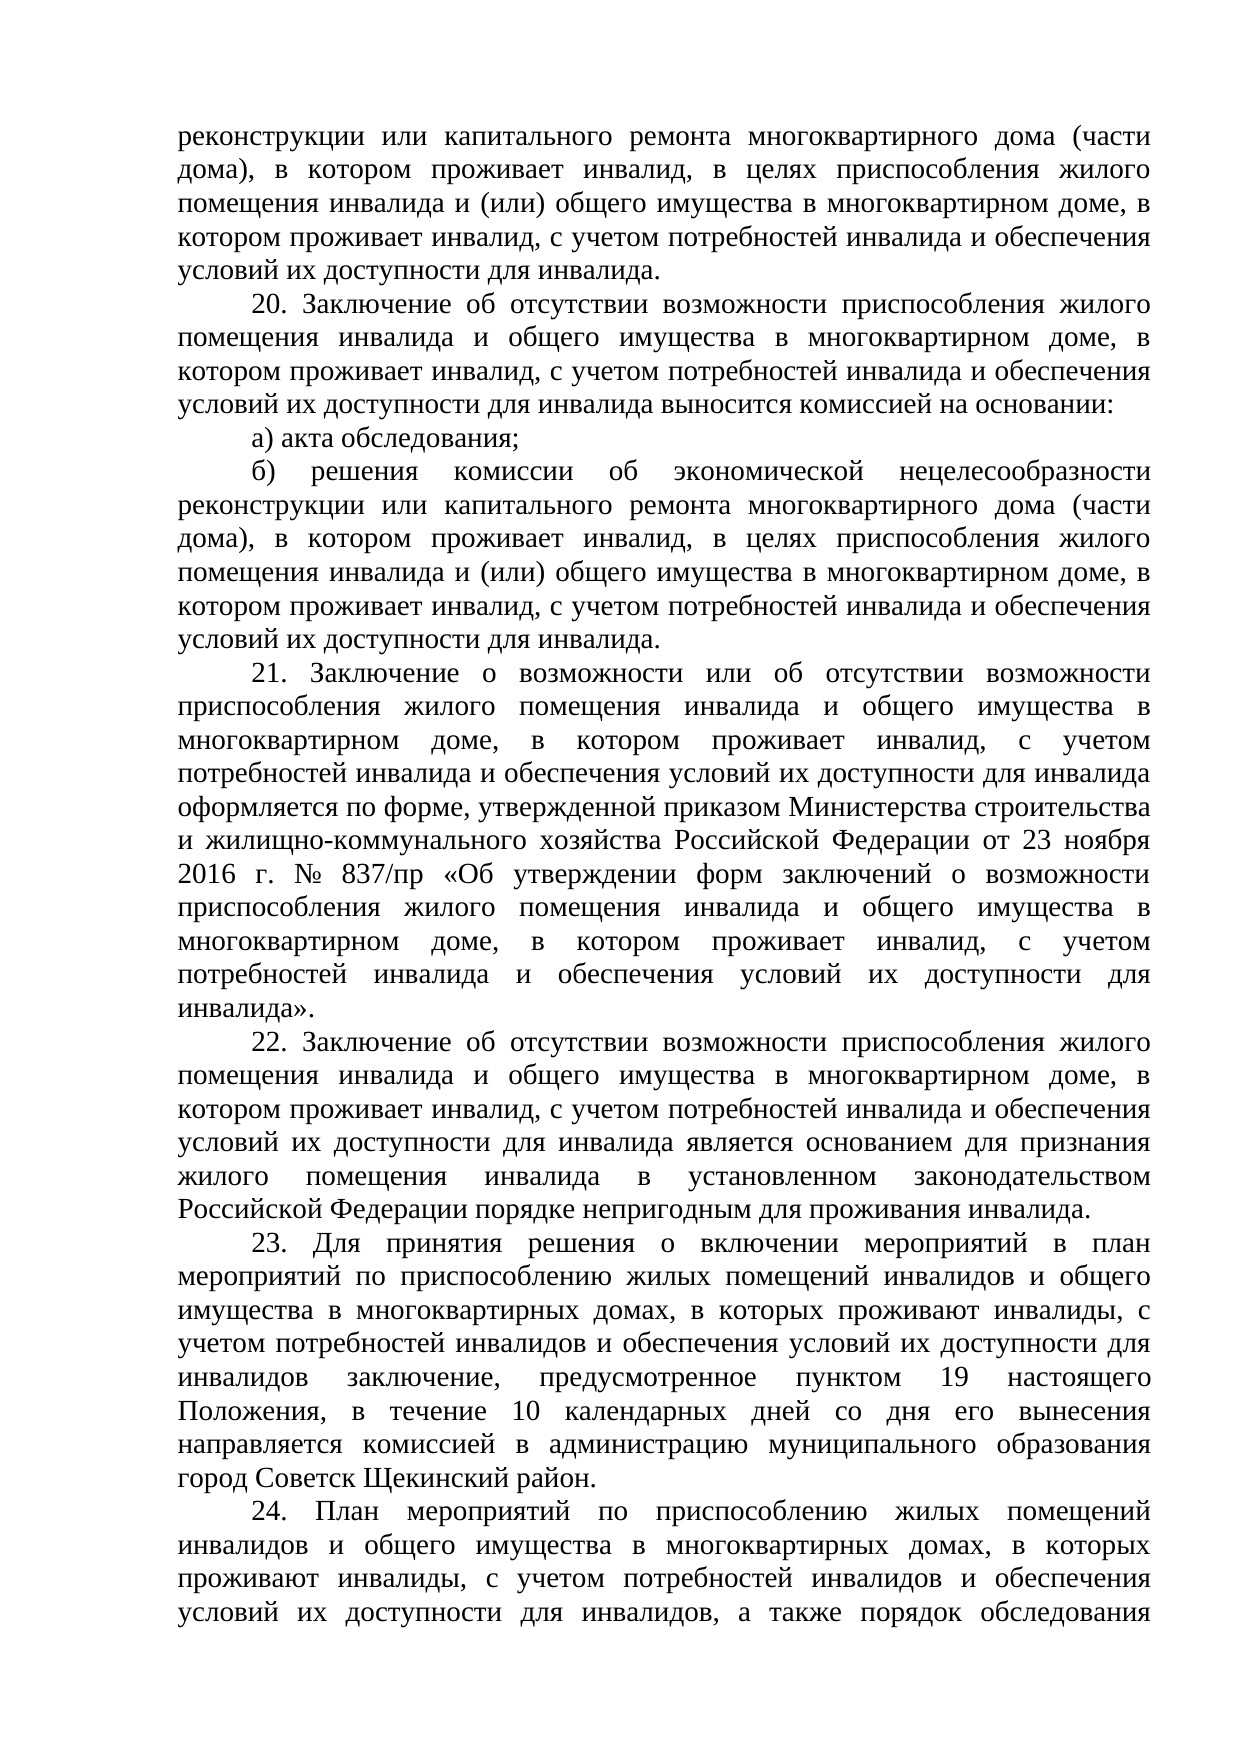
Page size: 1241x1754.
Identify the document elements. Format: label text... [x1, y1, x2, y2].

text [177, 1493, 1152, 1627]
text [177, 118, 1152, 286]
text а) акта обследования; [177, 420, 1152, 453]
text 21. Заключение о возможности или об отсутствии возможности приспособления жилого помещения инвалида и общего имущества в многоквартирном доме, в котором проживает инвалид, с учетом потребностей инвалида и обеспечения условий их доступности для инвалида оформляется по форме, утвержденной приказом Министерства строительства и жилищно-коммунального хозяйства Российской Федерации от 23 ноября 2016 г. № 837/пр «Об утверждении форм заключений о возможности приспособления жилого помещения инвалида и общего имущества в многоквартирном доме, в котором проживает инвалид, с учетом потребностей инвалида и обеспечения условий их доступности для инвалида». [177, 655, 1152, 1024]
text 22. Заключение об отсутствии возможности приспособления жилого помещения инвалида и общего имущества в многоквартирном доме, в котором проживает инвалид, с учетом потребностей инвалида и обеспечения условий их доступности для инвалида является основанием для признания жилого помещения инвалида в установленном законодательством Российской Федерации порядке непригодным для проживания инвалида. [177, 1024, 1152, 1225]
text 20. Заключение об отсутствии возможности приспособления жилого помещения инвалида и общего имущества в многоквартирном доме, в котором проживает инвалид, с учетом потребностей инвалида и обеспечения условий их доступности для инвалида выносится комиссией на основании: [177, 286, 1152, 420]
text б) решения комиссии об экономической нецелесообразности реконструкции или капитального ремонта многоквартирного дома (части дома), в котором проживает инвалид, в целях приспособления жилого помещения инвалида и (или) общего имущества в многоквартирном доме, в котором проживает инвалид, с учетом потребностей инвалида и обеспечения условий их доступности для инвалида. [177, 453, 1152, 655]
text 23. Для принятия решения о включении мероприятий в план мероприятий по приспособлению жилых помещений инвалидов и общего имущества в многоквартирных домах, в которых проживают инвалиды, с учетом потребностей инвалидов и обеспечения условий их доступности для инвалидов заключение, предусмотренное пунктом 19 настоящего Положения, в течение 10 календарных дней со дня его вынесения направляется комиссией в администрацию муниципального образования город Советск Щекинский район. [177, 1225, 1152, 1493]
